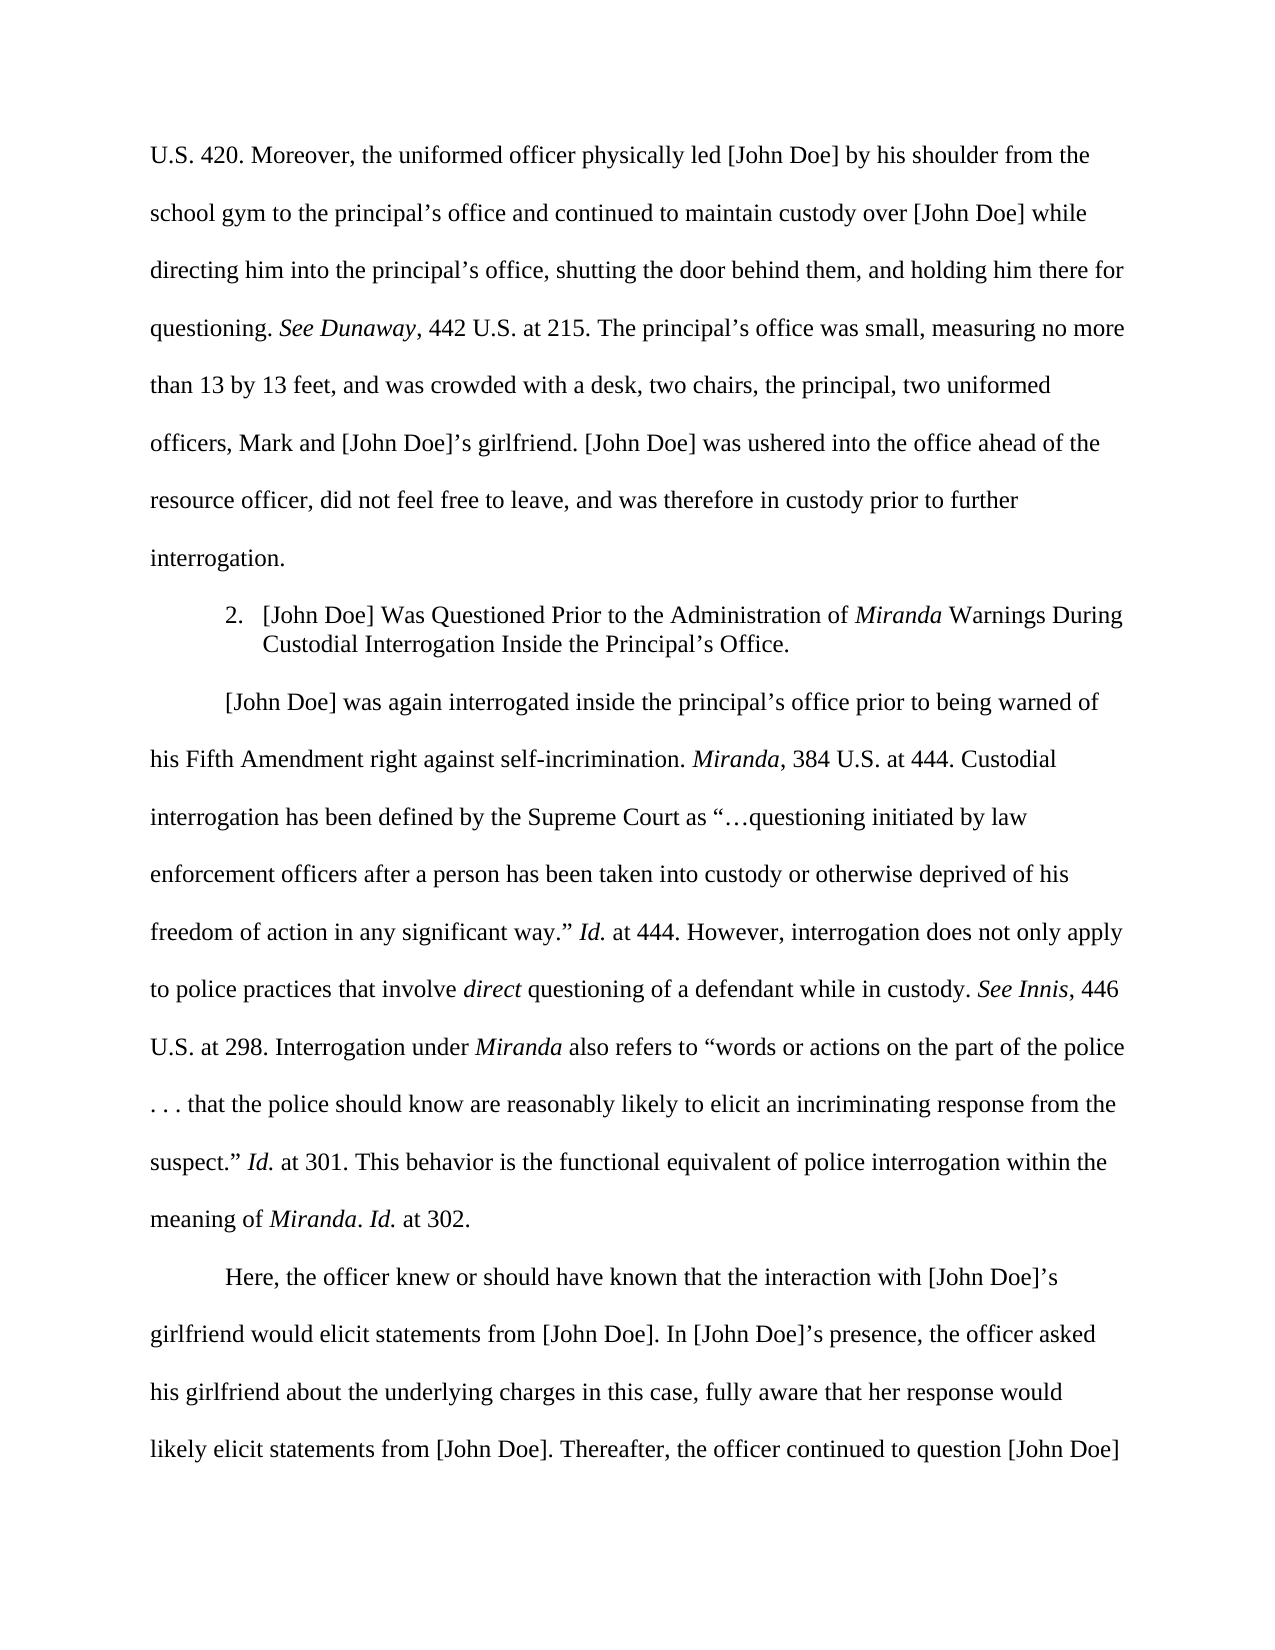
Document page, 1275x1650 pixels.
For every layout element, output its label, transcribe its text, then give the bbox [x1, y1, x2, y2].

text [150, 141, 1125, 572]
text [John Doe] was again interrogated inside the principal’s office prior to being warned of his Fifth Amendment right against self-incrimination. Miranda, 384 U.S. at 444. Custodial interrogation has been defined by the Supreme Court as “…questioning initiated by law enforcement officers after a person has been taken into custody or otherwise deprived of his freedom of action in any significant way.” Id. at 444. However, interrogation does not only apply to police practices that involve direct questioning of a defendant while in custody. See Innis, 446 U.S. at 298. Interrogation under Miranda also refers to “words or actions on the part of the police . . . that the police should know are reasonably likely to elicit an incriminating response from the suspect.” Id. at 301. This behavior is the functional equivalent of police interrogation within the meaning of Miranda. Id. at 302. [150, 687, 1125, 1233]
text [150, 1262, 1125, 1463]
list [John Doe] Was Questioned Prior to the Administration of Miranda Warnings During Custodial Interrogation Inside the Principal’s Office. [225, 601, 1125, 658]
